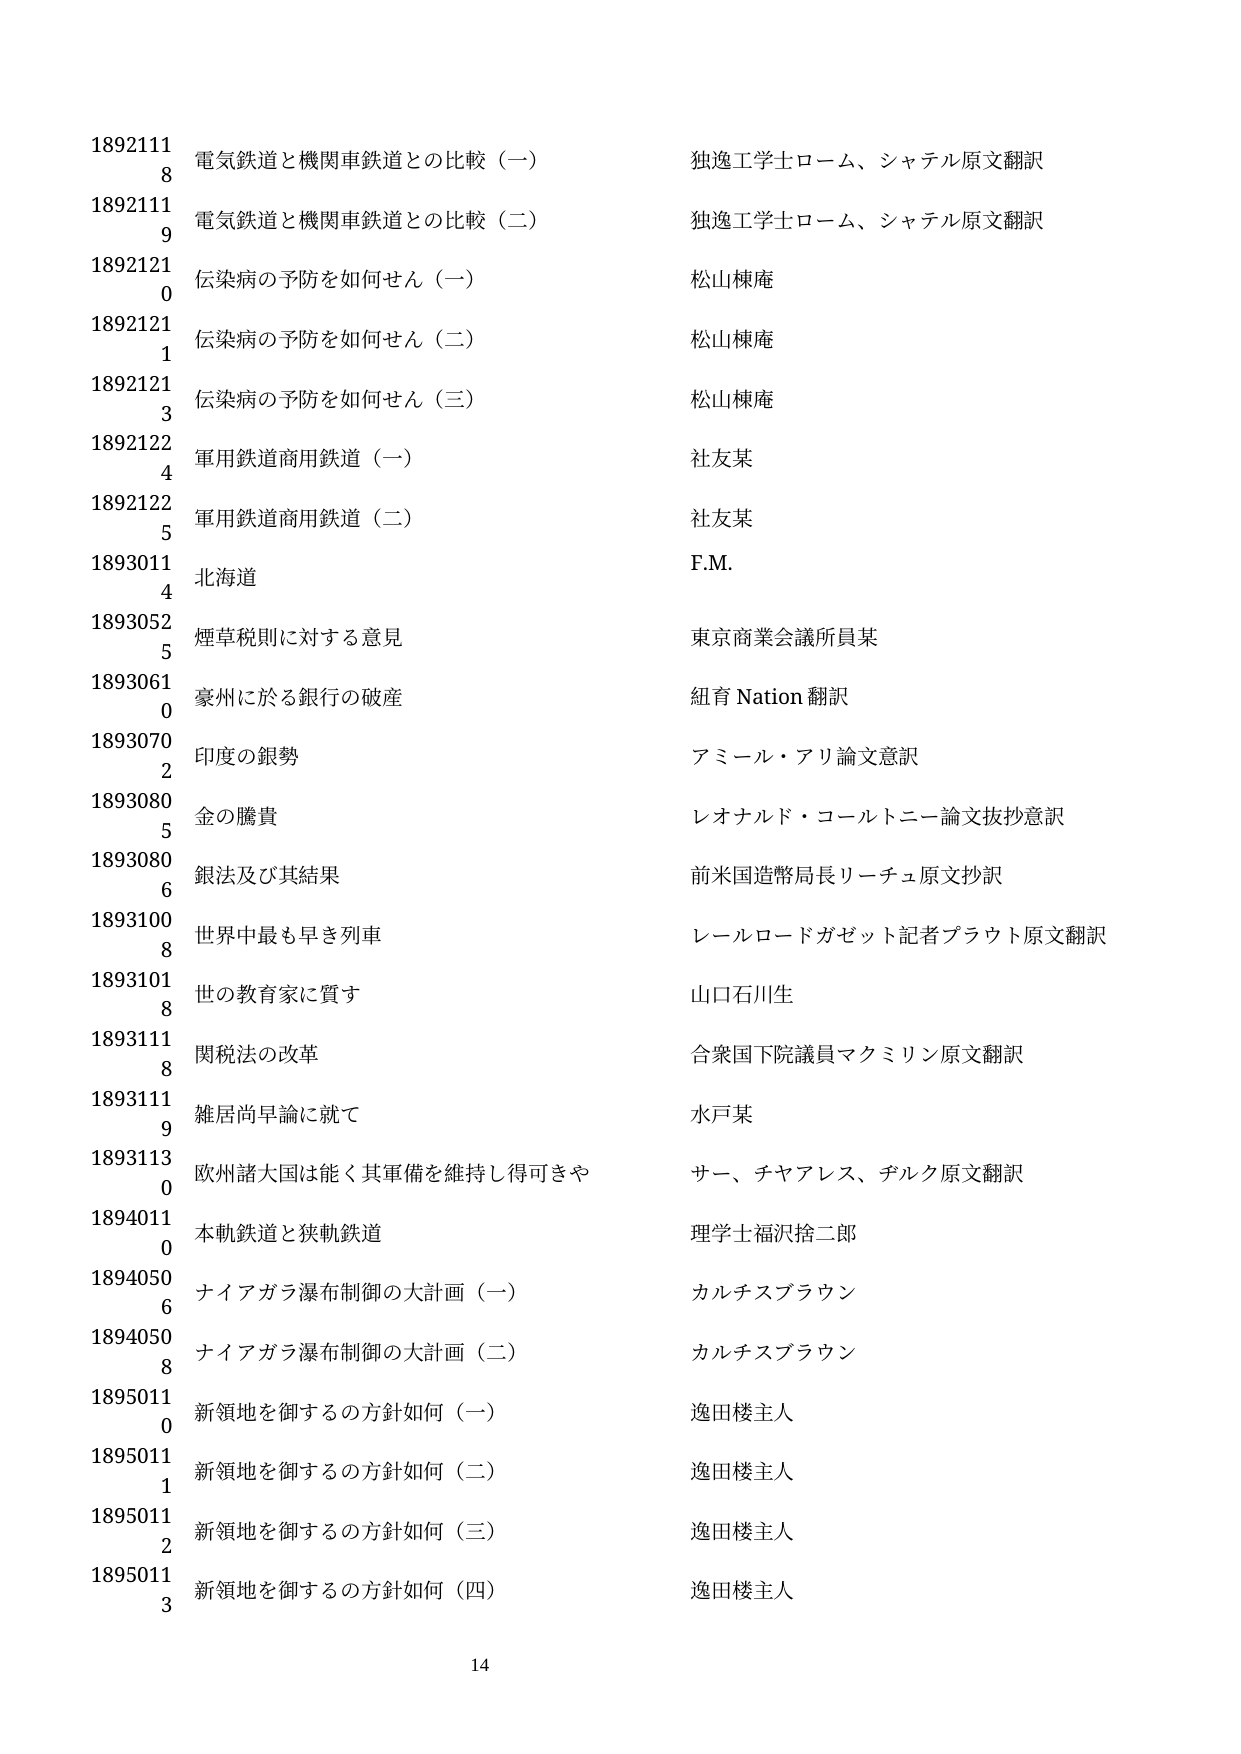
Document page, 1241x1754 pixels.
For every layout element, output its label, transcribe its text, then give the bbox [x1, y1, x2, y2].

table_cell 18930702 [72, 726, 183, 785]
table_cell 18921119 [72, 190, 183, 249]
table_cell 逸田楼主人 [679, 1441, 1158, 1500]
table_cell 18940110 [72, 1203, 183, 1262]
table_cell 伝染病の予防を如何せん（三） [183, 368, 679, 428]
table_cell ナイアガラ瀑布制御の大計画（二） [183, 1322, 679, 1381]
table_cell 松山棟庵 [679, 368, 1158, 428]
table_cell 豪州に於る銀行の破産 [183, 666, 679, 726]
table_cell 18950110 [72, 1381, 183, 1441]
table_cell 松山棟庵 [679, 249, 1158, 309]
table_cell 18950113 [72, 1560, 183, 1619]
table_cell 独逸工学士ローム、シャテル原文翻訳 [679, 190, 1158, 249]
table_cell 伝染病の予防を如何せん（二） [183, 309, 679, 368]
table_cell レオナルド・コールトニー論文抜抄意訳 [679, 785, 1158, 845]
table_cell 18950112 [72, 1500, 183, 1560]
table_cell 18931119 [72, 1083, 183, 1143]
table_cell カルチスブラウン [679, 1262, 1158, 1322]
table_cell 新領地を御するの方針如何（三） [183, 1500, 679, 1560]
table_cell 松山棟庵 [679, 309, 1158, 368]
table_cell 新領地を御するの方針如何（二） [183, 1441, 679, 1500]
table_cell ナイアガラ瀑布制御の大計画（一） [183, 1262, 679, 1322]
table_cell 軍用鉄道商用鉄道（二） [183, 488, 679, 547]
table_cell 新領地を御するの方針如何（四） [183, 1560, 679, 1619]
table_cell 印度の銀勢 [183, 726, 679, 785]
table_cell カルチスブラウン [679, 1322, 1158, 1381]
table_cell 電気鉄道と機関車鉄道との比較（二） [183, 190, 679, 249]
table_cell 18930610 [72, 666, 183, 726]
table_cell 18940508 [72, 1322, 183, 1381]
table_cell 18930806 [72, 845, 183, 904]
table_cell レールロードガゼット記者プラウト原文翻訳 [679, 905, 1158, 964]
table_cell 水戸某 [679, 1083, 1158, 1143]
table_cell 18921225 [72, 488, 183, 547]
table_cell 18930805 [72, 785, 183, 845]
table_cell 社友某 [679, 428, 1158, 487]
table_cell 本軌鉄道と狭軌鉄道 [183, 1203, 679, 1262]
table_cell 逸田楼主人 [679, 1560, 1158, 1619]
table_cell 世界中最も早き列車 [183, 905, 679, 964]
table_cell 北海道 [183, 547, 679, 607]
table_cell 軍用鉄道商用鉄道（一） [183, 428, 679, 487]
table_cell 世の教育家に質す [183, 964, 679, 1024]
table_cell 欧州諸大国は能く其軍備を維持し得可きや [183, 1143, 679, 1202]
table_cell 18930525 [72, 607, 183, 666]
table_cell 煙草税則に対する意見 [183, 607, 679, 666]
table_cell 18931008 [72, 905, 183, 964]
table_cell 銀法及び其結果 [183, 845, 679, 904]
table_cell 18921210 [72, 249, 183, 309]
table_cell 18921118 [72, 130, 183, 189]
table_cell 雑居尚早論に就て [183, 1083, 679, 1143]
table_cell 金の騰貴 [183, 785, 679, 845]
table_cell 18930114 [72, 547, 183, 607]
table_cell 社友某 [679, 488, 1158, 547]
table_cell 電気鉄道と機関車鉄道との比較（一） [183, 130, 679, 189]
table_cell 紐育Nation翻訳 [679, 666, 1158, 726]
table_cell 東京商業会議所員某 [679, 607, 1158, 666]
table_cell 独逸工学士ローム、シャテル原文翻訳 [679, 130, 1158, 189]
table_cell 理学士福沢捨二郎 [679, 1203, 1158, 1262]
table_cell 合衆国下院議員マクミリン原文翻訳 [679, 1024, 1158, 1083]
table_cell F.M. [679, 547, 1158, 607]
table_cell 18931130 [72, 1143, 183, 1202]
table_cell 18921213 [72, 368, 183, 428]
table_cell 18921224 [72, 428, 183, 487]
table_cell 逸田楼主人 [679, 1381, 1158, 1441]
table_cell 関税法の改革 [183, 1024, 679, 1083]
table_cell アミール・アリ論文意訳 [679, 726, 1158, 785]
table_cell 18950111 [72, 1441, 183, 1500]
table_cell 新領地を御するの方針如何（一） [183, 1381, 679, 1441]
table_cell 山口石川生 [679, 964, 1158, 1024]
table_cell 伝染病の予防を如何せん（一） [183, 249, 679, 309]
table_cell 18931018 [72, 964, 183, 1024]
table_cell 18940506 [72, 1262, 183, 1322]
table_cell 18931118 [72, 1024, 183, 1083]
table_cell 前米国造幣局長リーチュ原文抄訳 [679, 845, 1158, 904]
table_cell 18921211 [72, 309, 183, 368]
table_cell 逸田楼主人 [679, 1500, 1158, 1560]
table_cell サー、チヤアレス、ヂルク原文翻訳 [679, 1143, 1158, 1202]
